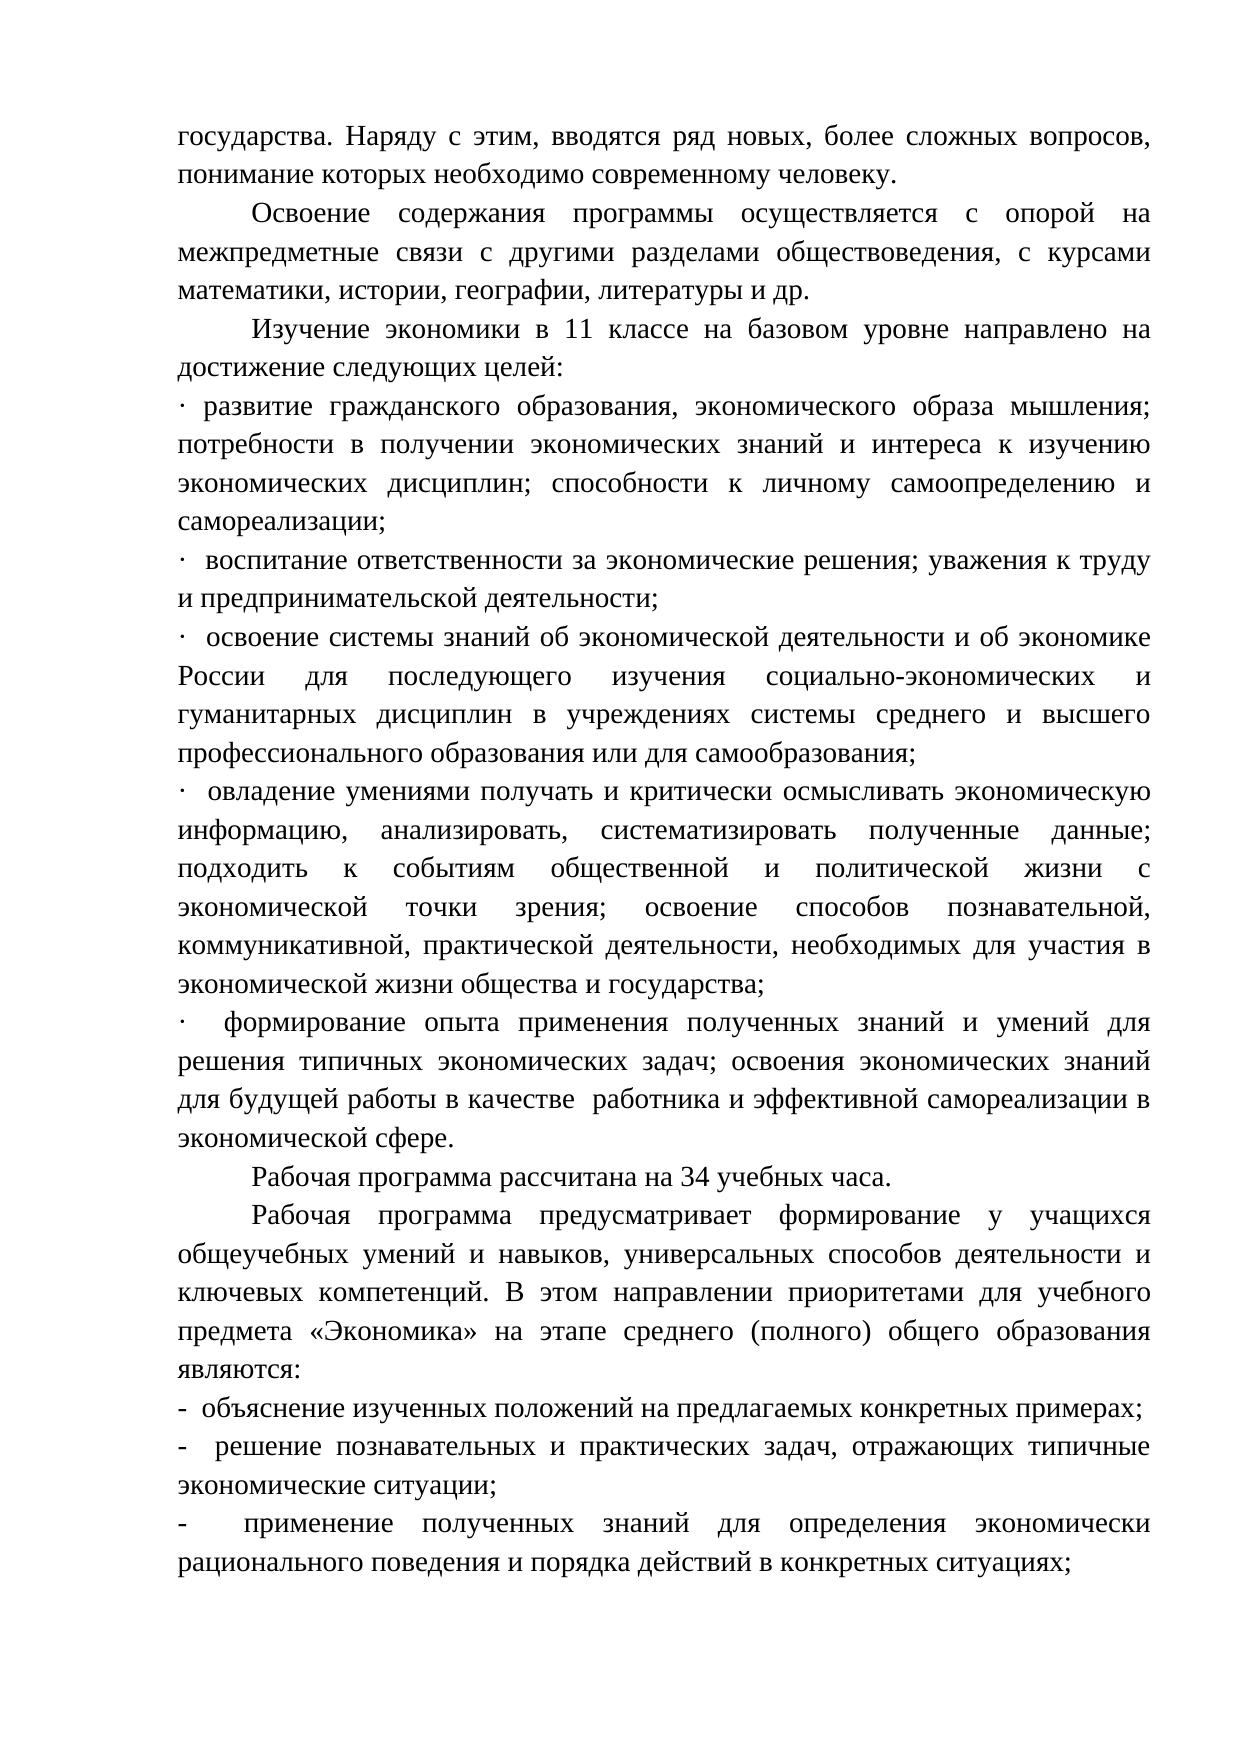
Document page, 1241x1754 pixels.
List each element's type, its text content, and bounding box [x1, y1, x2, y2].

text - применение полученных знаний для определения экономически рационального поведения и порядка действий в конкретных ситуациях; [177, 1506, 1152, 1578]
text · освоение системы знаний об экономической деятельности и об экономике России для последующего изучения социально-экономических и гуманитарных дисциплин в учреждениях системы среднего и высшего профессионального образования или для самообразования; [177, 619, 1152, 768]
text · овладение умениями получать и критически осмысливать экономическую информацию, анализировать, систематизировать полученные данные; подходить к событиям общественной и политической жизни с экономической точки зрения; освоение способов познавательной, коммуникативной, практической деятельности, необходимых для участия в экономической жизни общества и государства; [177, 773, 1152, 999]
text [177, 118, 1152, 190]
text · развитие гражданского образования, экономического образа мышления; потребности в получении экономических знаний и интереса к изучению экономических дисциплин; способности к личному самоопределению и самореализации; [177, 388, 1152, 537]
text · воспитание ответственности за экономические решения; уважения к труду и предпринимательской деятельности; [177, 542, 1152, 614]
text · формирование опыта применения полученных знаний и умений для решения типичных экономических задач; освоения экономических знаний для будущей работы в качестве работника и эффективной самореализации в экономической сфере. [177, 1004, 1152, 1154]
text - решение познавательных и практических задач, отражающих типичные экономические ситуации; [177, 1428, 1152, 1501]
text Рабочая программа рассчитана на 34 учебных часа. [177, 1159, 1152, 1192]
text Освоение содержания программы осуществляется с опорой на межпредметные связи с другими разделами обществоведения, с курсами математики, истории, географии, литературы и др. [177, 195, 1152, 306]
text Изучение экономики в 11 классе на базовом уровне направлено на достижение следующих целей: [177, 311, 1152, 383]
text Рабочая программа предусматривает формирование у учащихся общеучебных умений и навыков, универсальных способов деятельности и ключевых компетенций. В этом направлении приоритетами для учебного предмета «Экономика» на этапе среднего (полного) общего образования являются: [177, 1197, 1152, 1385]
text - объяснение изученных положений на предлагаемых конкретных примерах; [177, 1390, 1152, 1423]
